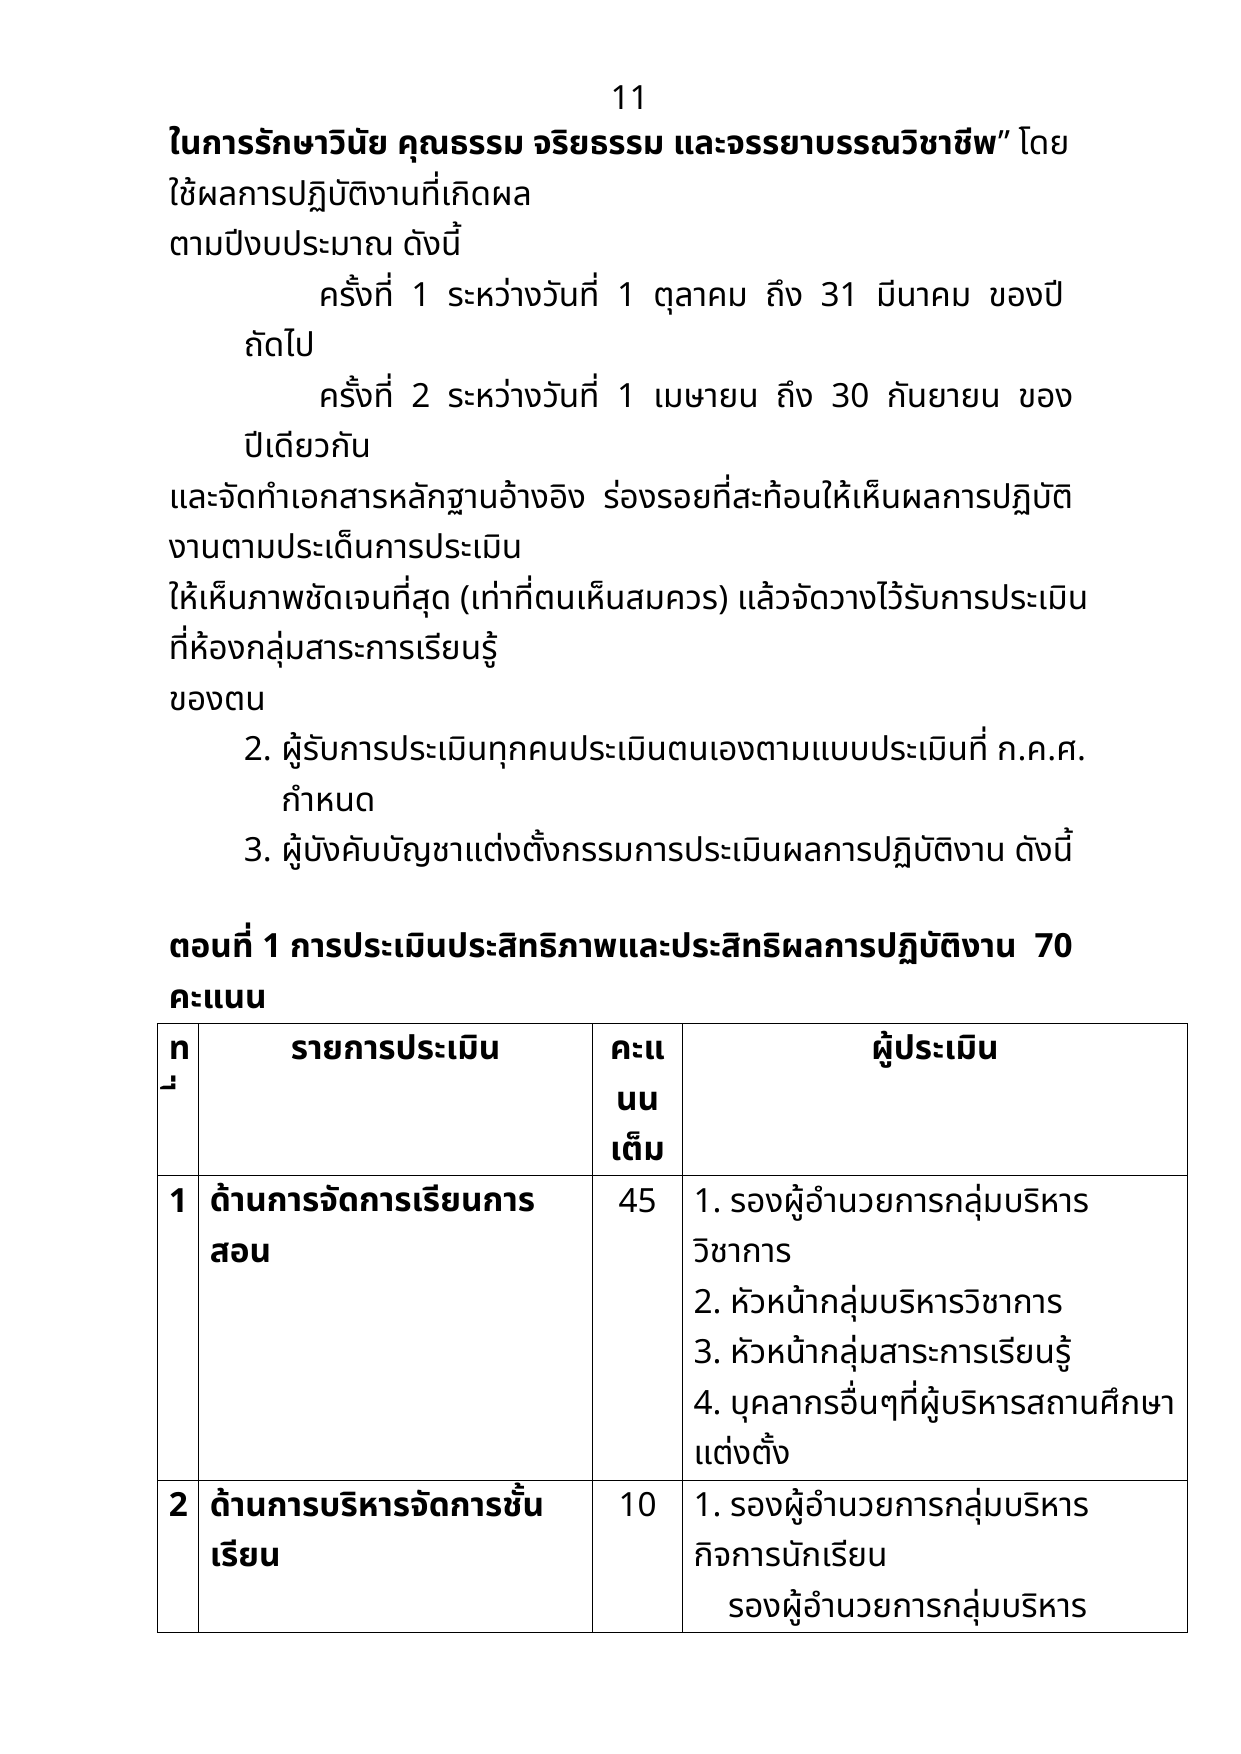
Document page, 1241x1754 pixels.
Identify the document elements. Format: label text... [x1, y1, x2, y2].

table_cell 2 [158, 1481, 198, 1632]
text ตามปีงบประมาณ ดังนี้ [169, 220, 1090, 271]
text ให้เห็นภาพชัดเจนที่สุด (เท่าที่ตนเห็นสมควร) แล้วจัดวางไว้รับการประเมินที่ห้องกลุ่มสาระการเรียนรู้ [169, 573, 1090, 674]
table_header รายการประเมิน [199, 1024, 592, 1175]
table_cell 45 [593, 1176, 682, 1480]
table_cell 1. รองผู้อำนวยการกลุ่มบริหารวิชาการ 2. หัวหน้ากลุ่มบริหารวิชาการ 3. หัวหน้ากลุ่มสาระการเรียนรู้ 4. บุคลากรอื่นๆที่ผู้บริหารสถานศึกษาแต่งตั้ง [683, 1176, 1187, 1480]
list ผู้บังคับบัญชาแต่งตั้งกรรมการประเมินผลการปฏิบัติงาน ดังนี้ [244, 826, 1090, 877]
text ครั้งที่ 2 ระหว่างวันที่ 1 เมษายน ถึง 30 กันยายน ของปีเดียวกัน [244, 372, 1090, 473]
table_header คะแนนเต็ม [593, 1024, 682, 1175]
table_cell 1 [158, 1176, 198, 1480]
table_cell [683, 1481, 1187, 1632]
table_cell ด้านการจัดการเรียนการสอน [199, 1176, 592, 1480]
text ของตน [169, 674, 1090, 725]
text และจัดทำเอกสารหลักฐานอ้างอิง ร่องรอยที่สะท้อนให้เห็นผลการปฏิบัติงานตามประเด็นการประเมิน [169, 473, 1090, 573]
text ตอนที่ 1 การประเมินประสิทธิภาพและประสิทธิผลการปฏิบัติงาน 70 คะแนน [169, 922, 1090, 1023]
table_header ผู้ประเมิน [683, 1024, 1187, 1175]
text ในการรักษาวินัย คุณธรรม จริยธรรม และจรรยาบรรณวิชาชีพ” โดยใช้ผลการปฏิบัติงานที่เกิดผล [169, 119, 1090, 220]
table_cell 10 [593, 1481, 682, 1632]
list ผู้รับการประเมินทุกคนประเมินตนเองตามแบบประเมินที่ ก.ค.ศ. กำหนด [244, 725, 1090, 826]
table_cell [199, 1481, 592, 1632]
table_header ที่ [158, 1024, 198, 1175]
text ครั้งที่ 1 ระหว่างวันที่ 1 ตุลาคม ถึง 31 มีนาคม ของปีถัดไป [244, 271, 1090, 372]
